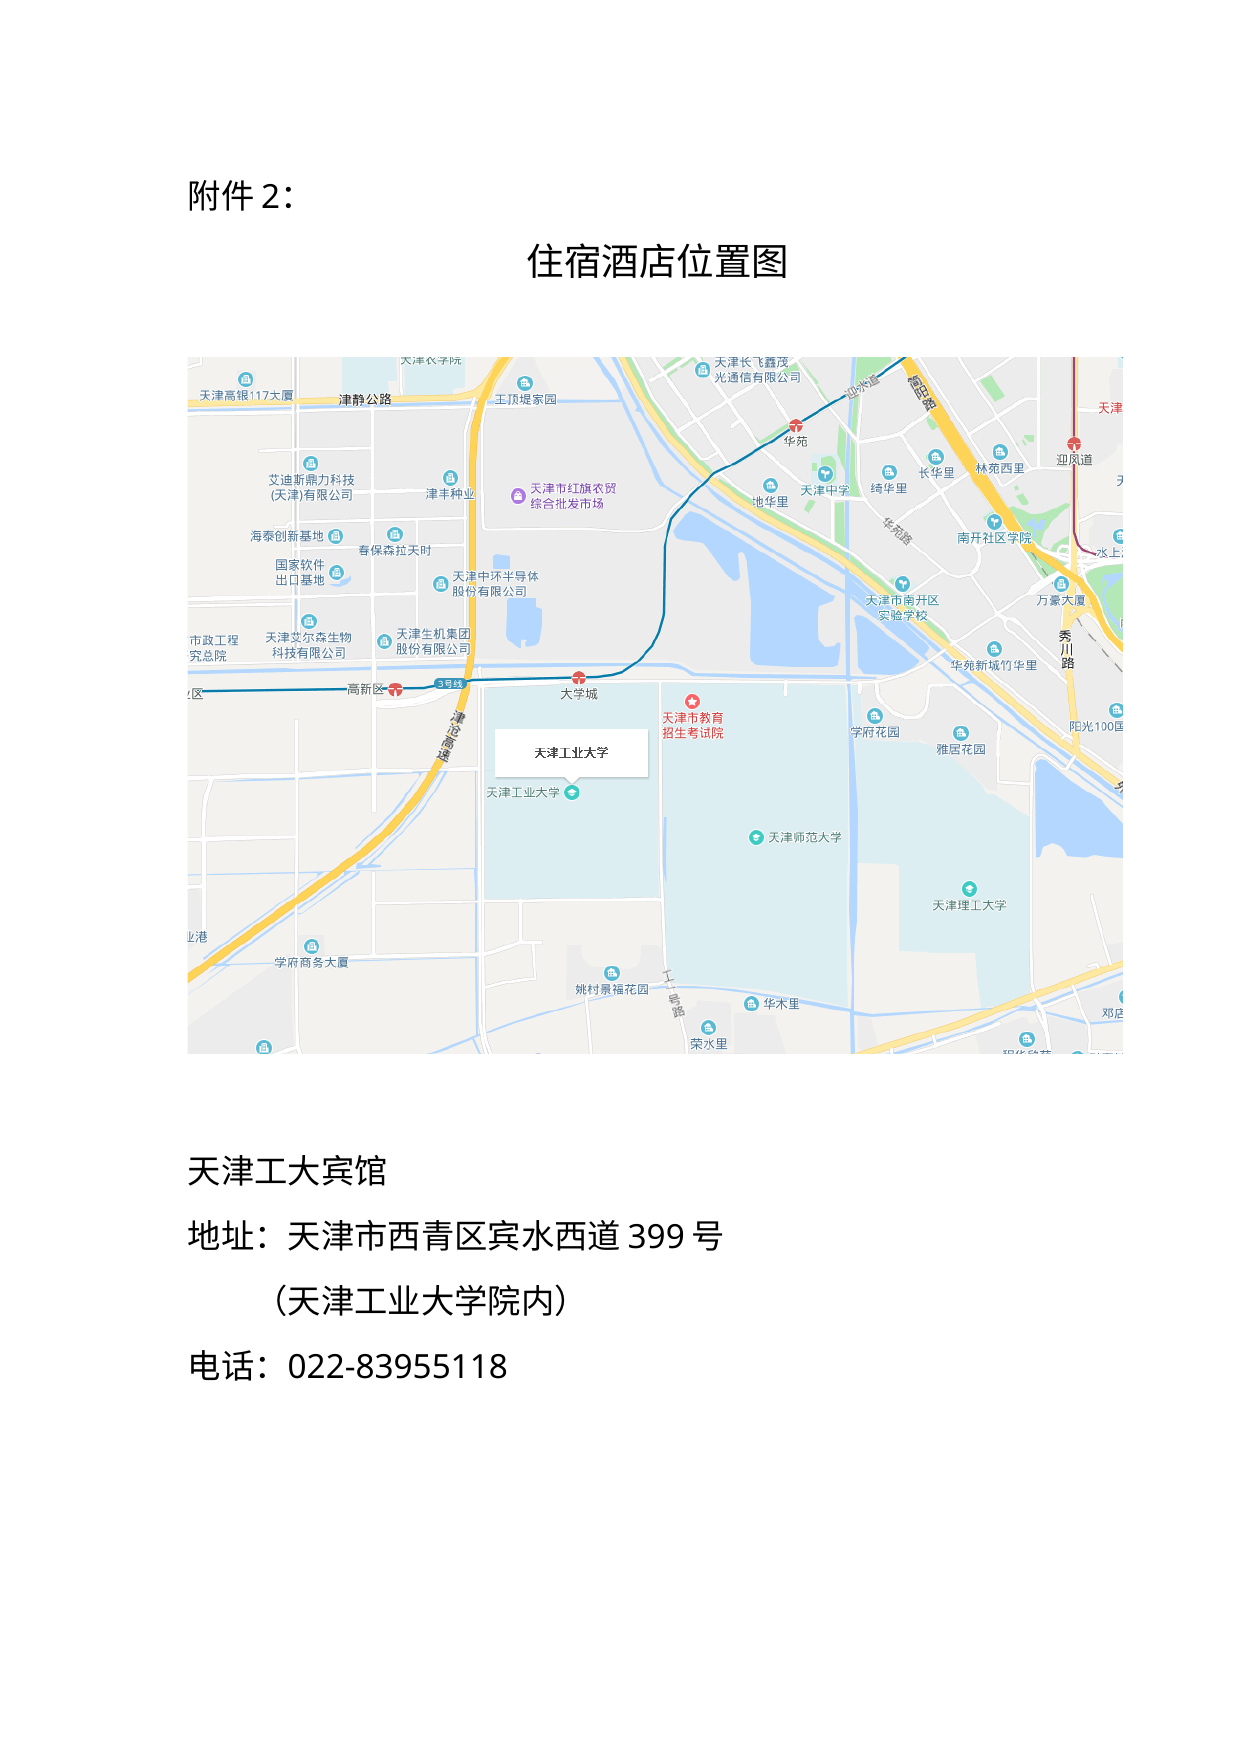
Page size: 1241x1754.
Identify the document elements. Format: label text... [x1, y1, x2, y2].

text 电话：022-83955118 [187, 1332, 1053, 1397]
picture [187, 357, 1123, 1054]
text 天津工大宾馆 [187, 1137, 1053, 1202]
text 地址：天津市西青区宾水西道399号 [187, 1202, 1053, 1267]
text 住宿酒店位置图 [187, 227, 1053, 292]
text （天津工业大学院内） [187, 1267, 1053, 1332]
text 附件2： [187, 162, 1053, 227]
